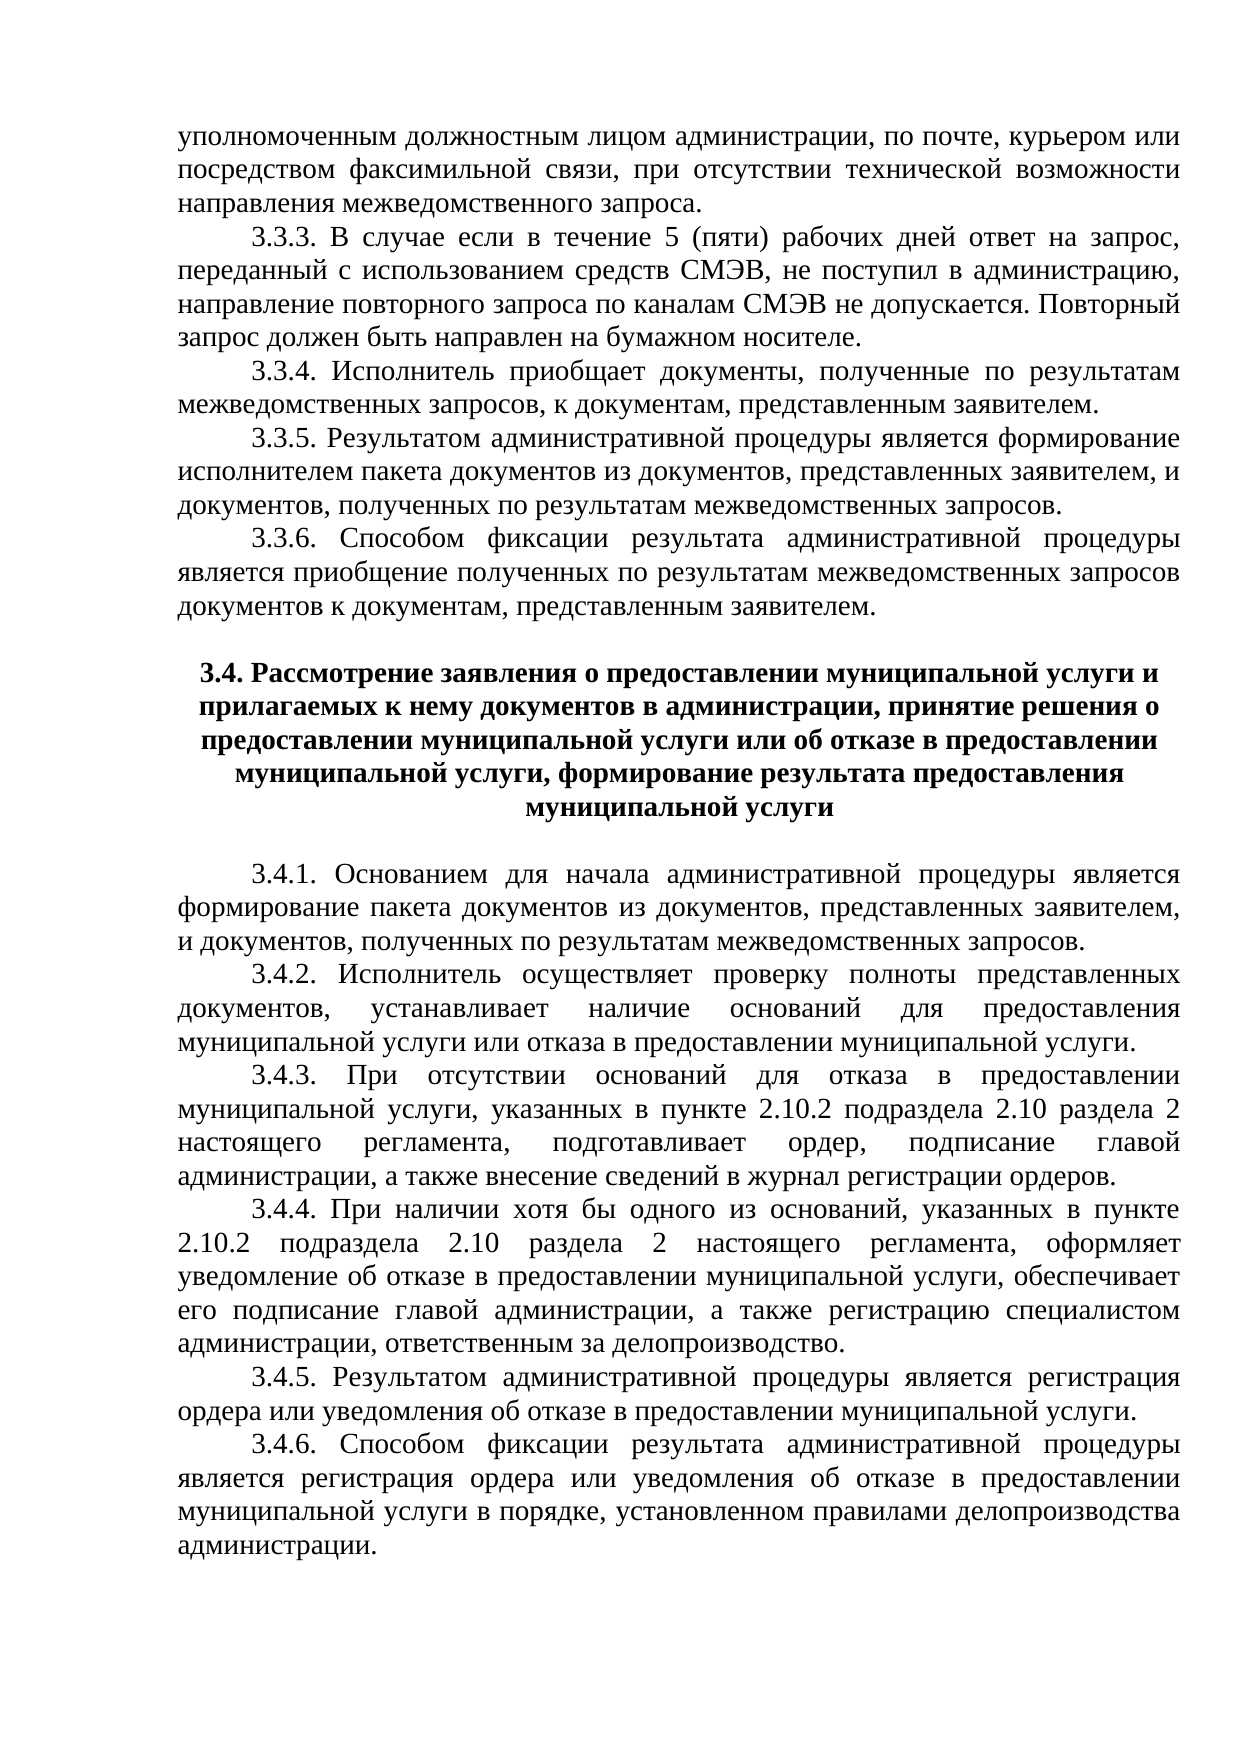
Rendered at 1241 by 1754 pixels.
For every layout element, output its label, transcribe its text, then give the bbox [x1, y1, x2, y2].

text 3.3.6. Способом фиксации результата административной процедуры является приобщение полученных по результатам межведомственных запросов документов к документам, представленным заявителем. [177, 521, 1181, 621]
text 3.4.1. Основанием для начала административной процедуры является формирование пакета документов из документов, представленных заявителем, и документов, полученных по результатам межведомственных запросов. [177, 856, 1181, 957]
text 3.4.3. При отсутствии оснований для отказа в предоставлении муниципальной услуги, указанных в пункте 2.10.2 подраздела 2.10 раздела 2 настоящего регламента, подготавливает ордер, подписание главой администрации, а также внесение сведений в журнал регистрации ордеров. [177, 1057, 1181, 1191]
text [177, 118, 1181, 219]
text 3.4.6. Способом фиксации результата административной процедуры является регистрация ордера или уведомления об отказе в предоставлении муниципальной услуги в порядке, установленном правилами делопроизводства администрации. [177, 1426, 1181, 1560]
text 3.4. Рассмотрение заявления о предоставлении муниципальной услуги и прилагаемых к нему документов в администрации, принятие решения о предоставлении муниципальной услуги или об отказе в предоставлении муниципальной услуги, формирование результата предоставления муниципальной услуги [177, 655, 1182, 822]
text 3.3.4. Исполнитель приобщает документы, полученные по результатам межведомственных запросов, к документам, представленным заявителем. [177, 353, 1181, 420]
text 3.4.4. При наличии хотя бы одного из оснований, указанных в пункте 2.10.2 подраздела 2.10 раздела 2 настоящего регламента, оформляет уведомление об отказе в предоставлении муниципальной услуги, обеспечивает его подписание главой администрации, а также регистрацию специалистом администрации, ответственным за делопроизводство. [177, 1191, 1181, 1359]
text 3.4.5. Результатом административной процедуры является регистрация ордера или уведомления об отказе в предоставлении муниципальной услуги. [177, 1359, 1181, 1426]
text 3.3.5. Результатом административной процедуры является формирование исполнителем пакета документов из документов, представленных заявителем, и документов, полученных по результатам межведомственных запросов. [177, 420, 1181, 521]
text 3.3.3. В случае если в течение 5 (пяти) рабочих дней ответ на запрос, переданный с использованием средств СМЭВ, не поступил в администрацию, направление повторного запроса по каналам СМЭВ не допускается. Повторный запрос должен быть направлен на бумажном носителе. [177, 219, 1181, 353]
text 3.4.2. Исполнитель осуществляет проверку полноты представленных документов, устанавливает наличие оснований для предоставления муниципальной услуги или отказа в предоставлении муниципальной услуги. [177, 957, 1181, 1057]
